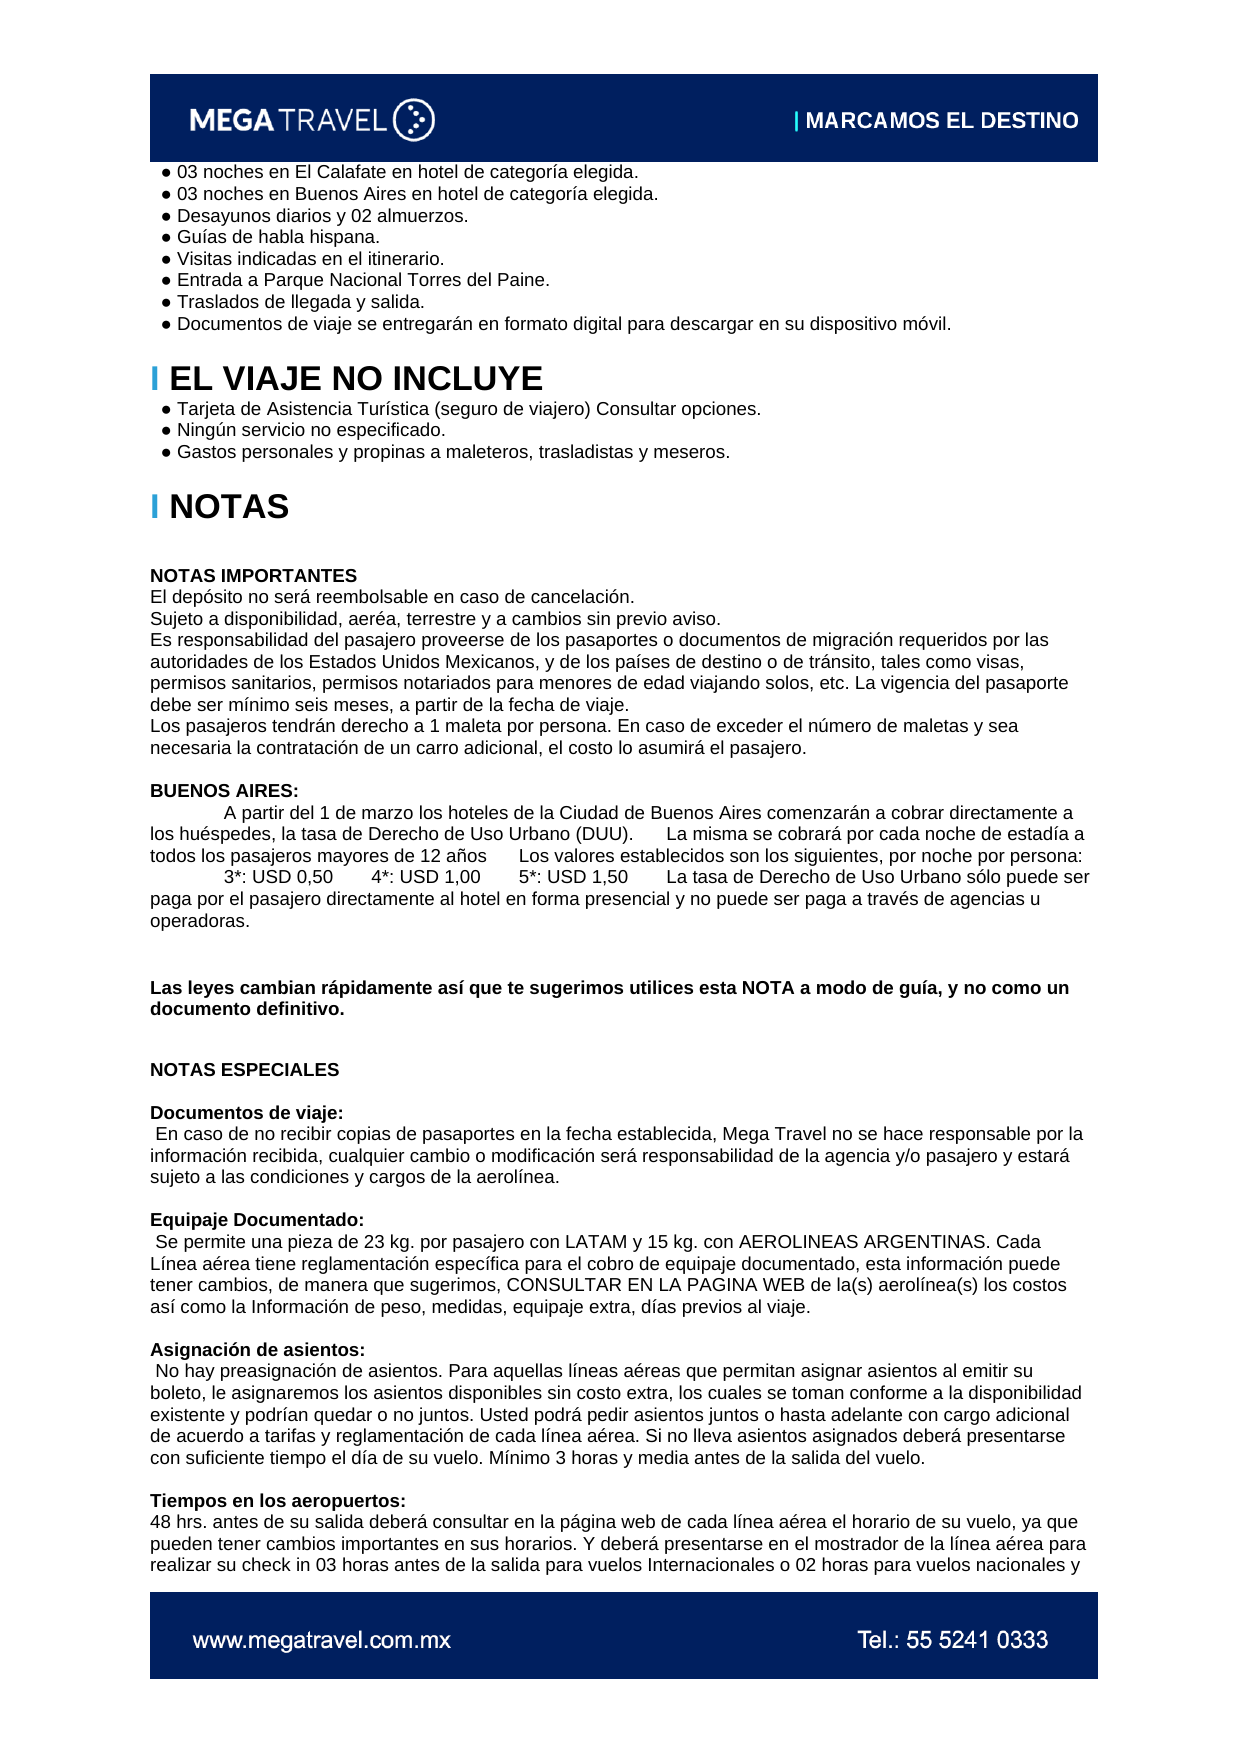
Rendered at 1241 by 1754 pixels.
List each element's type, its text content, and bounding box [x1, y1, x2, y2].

text Sujeto a disponibilidad, aeréa, terrestre y a cambios sin previo aviso. [150, 607, 1090, 629]
text Se permite una pieza de 23 kg. por pasajero con LATAM y 15 kg. con AEROLINEAS ARGENTINAS. Cada Línea aérea tiene reglamentación específica para el cobro de equipaje documentado, esta información puede tener cambios, de manera que sugerimos, CONSULTAR EN LA PAGINA WEB de la(s) aerolínea(s) los costos así como la Información de peso, medidas, equipaje extra, días previos al viaje. [150, 1231, 1090, 1317]
text Tiempos en los aeropuertos: [150, 1489, 1090, 1511]
text ● Documentos de viaje se entregarán en formato digital para descargar en su dispositivo móvil. [150, 312, 1090, 334]
text NOTAS IMPORTANTES [150, 564, 1090, 586]
text Asignación de asientos: [150, 1339, 1090, 1360]
text ● Entrada a Parque Nacional Torres del Paine. [150, 269, 1090, 291]
text A partir del 1 de marzo los hoteles de la Ciudad de Buenos Aires comenzarán a cobrar directamente a los huéspedes, la tasa de Derecho de Uso Urbano (DUU). La misma se cobrará por cada noche de estadía a todos los pasajeros mayores de 12 años Los valores establecidos son los siguientes, por noche por persona: 3*: USD 0,50 4*: USD 1,00 5*: USD 1,50 La tasa de Derecho de Uso Urbano sólo puede ser paga por el pasajero directamente al hotel en forma presencial y no puede ser paga a través de agencias u operadoras. [150, 802, 1090, 931]
picture [150, 1592, 1098, 1679]
text Documentos de viaje: [150, 1101, 1090, 1123]
text BUENOS AIRES: [150, 780, 1090, 802]
text ● Tarjeta de Asistencia Turística (seguro de viajero) Consultar opciones. [150, 397, 1090, 419]
text Los pasajeros tendrán derecho a 1 maleta por persona. En caso de exceder el número de maletas y sea necesaria la contratación de un carro adicional, el costo lo asumirá el pasajero. [150, 715, 1090, 758]
text ● 03 noches en El Calafate en hotel de categoría elegida. [150, 161, 1090, 183]
text ● Traslados de llegada y salida. [150, 291, 1090, 312]
text En caso de no recibir copias de pasaportes en la fecha establecida, Mega Travel no se hace responsable por la información recibida, cualquier cambio o modificación será responsabilidad de la agencia y/o pasajero y estará sujeto a las condiciones y cargos de la aerolínea. [150, 1123, 1090, 1188]
text Las leyes cambian rápidamente así que te sugerimos utilices esta NOTA a modo de guía, y no como un documento definitivo. [150, 976, 1090, 1019]
text NOTAS ESPECIALES [150, 1058, 1090, 1080]
text Equipaje Documentado: [150, 1209, 1090, 1231]
text ● Desayunos diarios y 02 almuerzos. [150, 204, 1090, 226]
text El depósito no será reembolsable en caso de cancelación. [150, 586, 1090, 607]
text No hay preasignación de asientos. Para aquellas líneas aéreas que permitan asignar asientos al emitir su boleto, le asignaremos los asientos disponibles sin costo extra, los cuales se toman conforme a la disponibilidad existente y podrían quedar o no juntos. Usted podrá pedir asientos juntos o hasta adelante con cargo adicional de acuerdo a tarifas y reglamentación de cada línea aérea. Si no lleva asientos asignados deberá presentarse con suficiente tiempo el día de su vuelo. Mínimo 3 horas y media antes de la salida del vuelo. [150, 1360, 1090, 1468]
text ● 03 noches en Buenos Aires en hotel de categoría elegida. [150, 183, 1090, 204]
text Es responsabilidad del pasajero proveerse de los pasaportes o documentos de migración requeridos por las autoridades de los Estados Unidos Mexicanos, y de los países de destino o de tránsito, tales como visas, permisos sanitarios, permisos notariados para menores de edad viajando solos, etc. La vigencia del pasaporte debe ser mínimo seis meses, a partir de la fecha de viaje. [150, 629, 1090, 715]
text ● Ningún servicio no especificado. [150, 419, 1090, 441]
text ● Visitas indicadas en el itinerario. [150, 248, 1090, 269]
picture [150, 74, 1098, 162]
text ● Gastos personales y propinas a maleteros, trasladistas y meseros. [150, 441, 1090, 462]
text ● Guías de habla hispana. [150, 226, 1090, 248]
